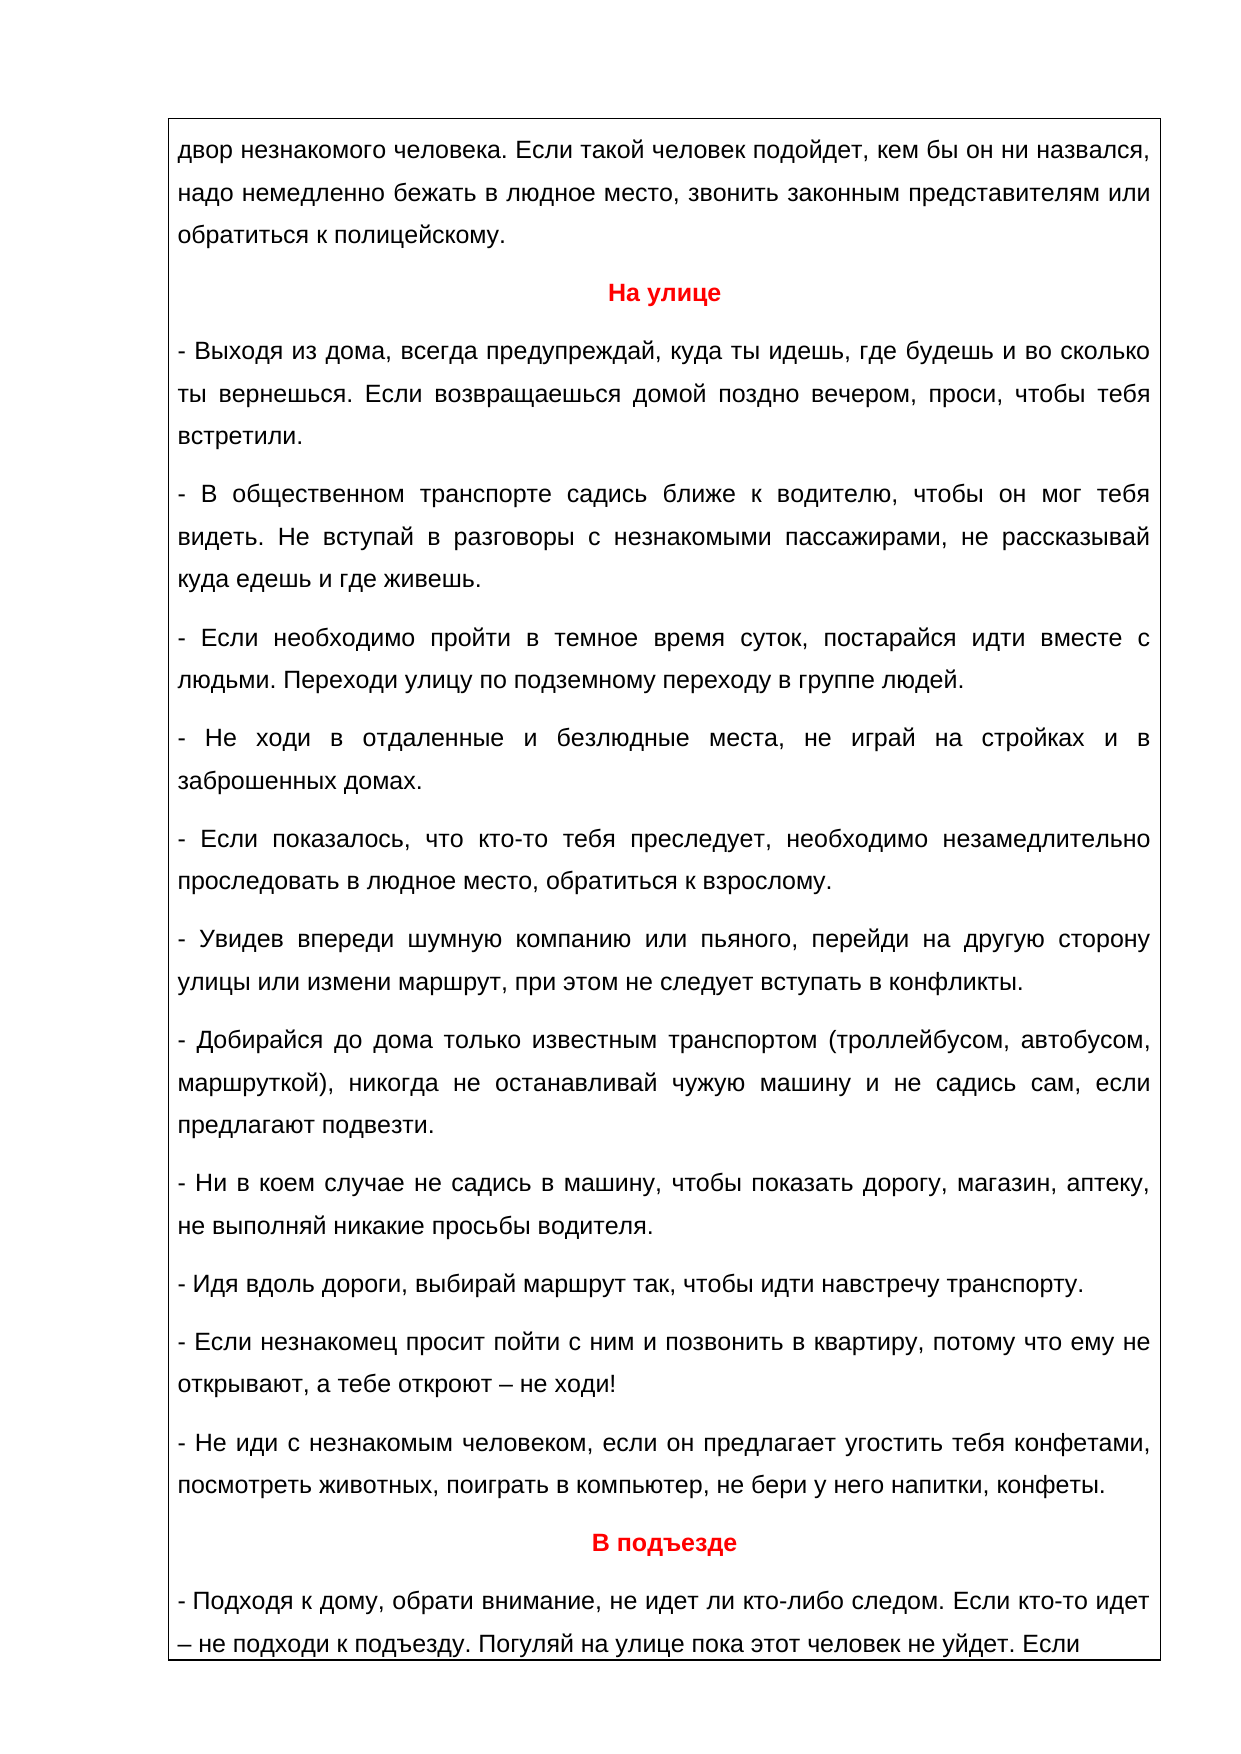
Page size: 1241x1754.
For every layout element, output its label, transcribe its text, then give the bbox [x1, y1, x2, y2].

text - Подходя к дому, обрати внимание, не идет ли кто-либо следом. Если кто-то идет – не подходи к подъезду. Погуляй на улице пока этот человек не уйдет. Если [169, 1569, 1160, 1659]
text - Не иди с незнакомым человеком, если он предлагает угостить тебя конфетами, посмотреть животных, поиграть в компьютер, не бери у него напитки, конфеты. [169, 1411, 1160, 1499]
text - Идя вдоль дороги, выбирай маршрут так, чтобы идти навстречу транспорту. [169, 1252, 1160, 1297]
text - Не ходи в отдаленные и безлюдные места, не играй на стройках и в заброшенных домах. [169, 706, 1160, 794]
text - Увидев впереди шумную компанию или пьяного, перейди на другую сторону улицы или измени маршрут, при этом не следует вступать в конфликты. [169, 907, 1160, 996]
text - Если показалось, что кто-то тебя преследует, необходимо незамедлительно проследовать в людное место, обратиться к взрослому. [169, 807, 1160, 895]
text - Ни в коем случае не садись в машину, чтобы показать дорогу, магазин, аптеку, не выполняй никакие просьбы водителя. [169, 1151, 1160, 1239]
text - Если необходимо пройти в темное время суток, постарайся идти вместе с людьми. Переходи улицу по подземному переходу в группе людей. [169, 606, 1160, 694]
text - Добирайся до дома только известным транспортом (троллейбусом, автобусом, маршруткой), никогда не останавливай чужую машину и не садись сам, если предлагают подвезти. [169, 1008, 1160, 1139]
text двор незнакомого человека. Если такой человек подойдет, кем бы он ни назвался, надо немедленно бежать в людное место, звонить законным представителям или обратиться к полицейскому. [169, 119, 1160, 249]
text - В общественном транспорте садись ближе к водителю, чтобы он мог тебя видеть. Не вступай в разговоры с незнакомыми пассажирами, не рассказывай куда едешь и где живешь. [169, 462, 1160, 593]
text - Выходя из дома, всегда предупреждай, куда ты идешь, где будешь и во сколько ты вернешься. Если возвращаешься домой поздно вечером, проси, чтобы тебя встретили. [169, 319, 1160, 450]
text На улице [169, 261, 1160, 307]
text - Если незнакомец просит пойти с ним и позвонить в квартиру, потому что ему не открывают, а тебе откроют – не ходи! [169, 1310, 1160, 1398]
text В подъезде [169, 1511, 1160, 1557]
